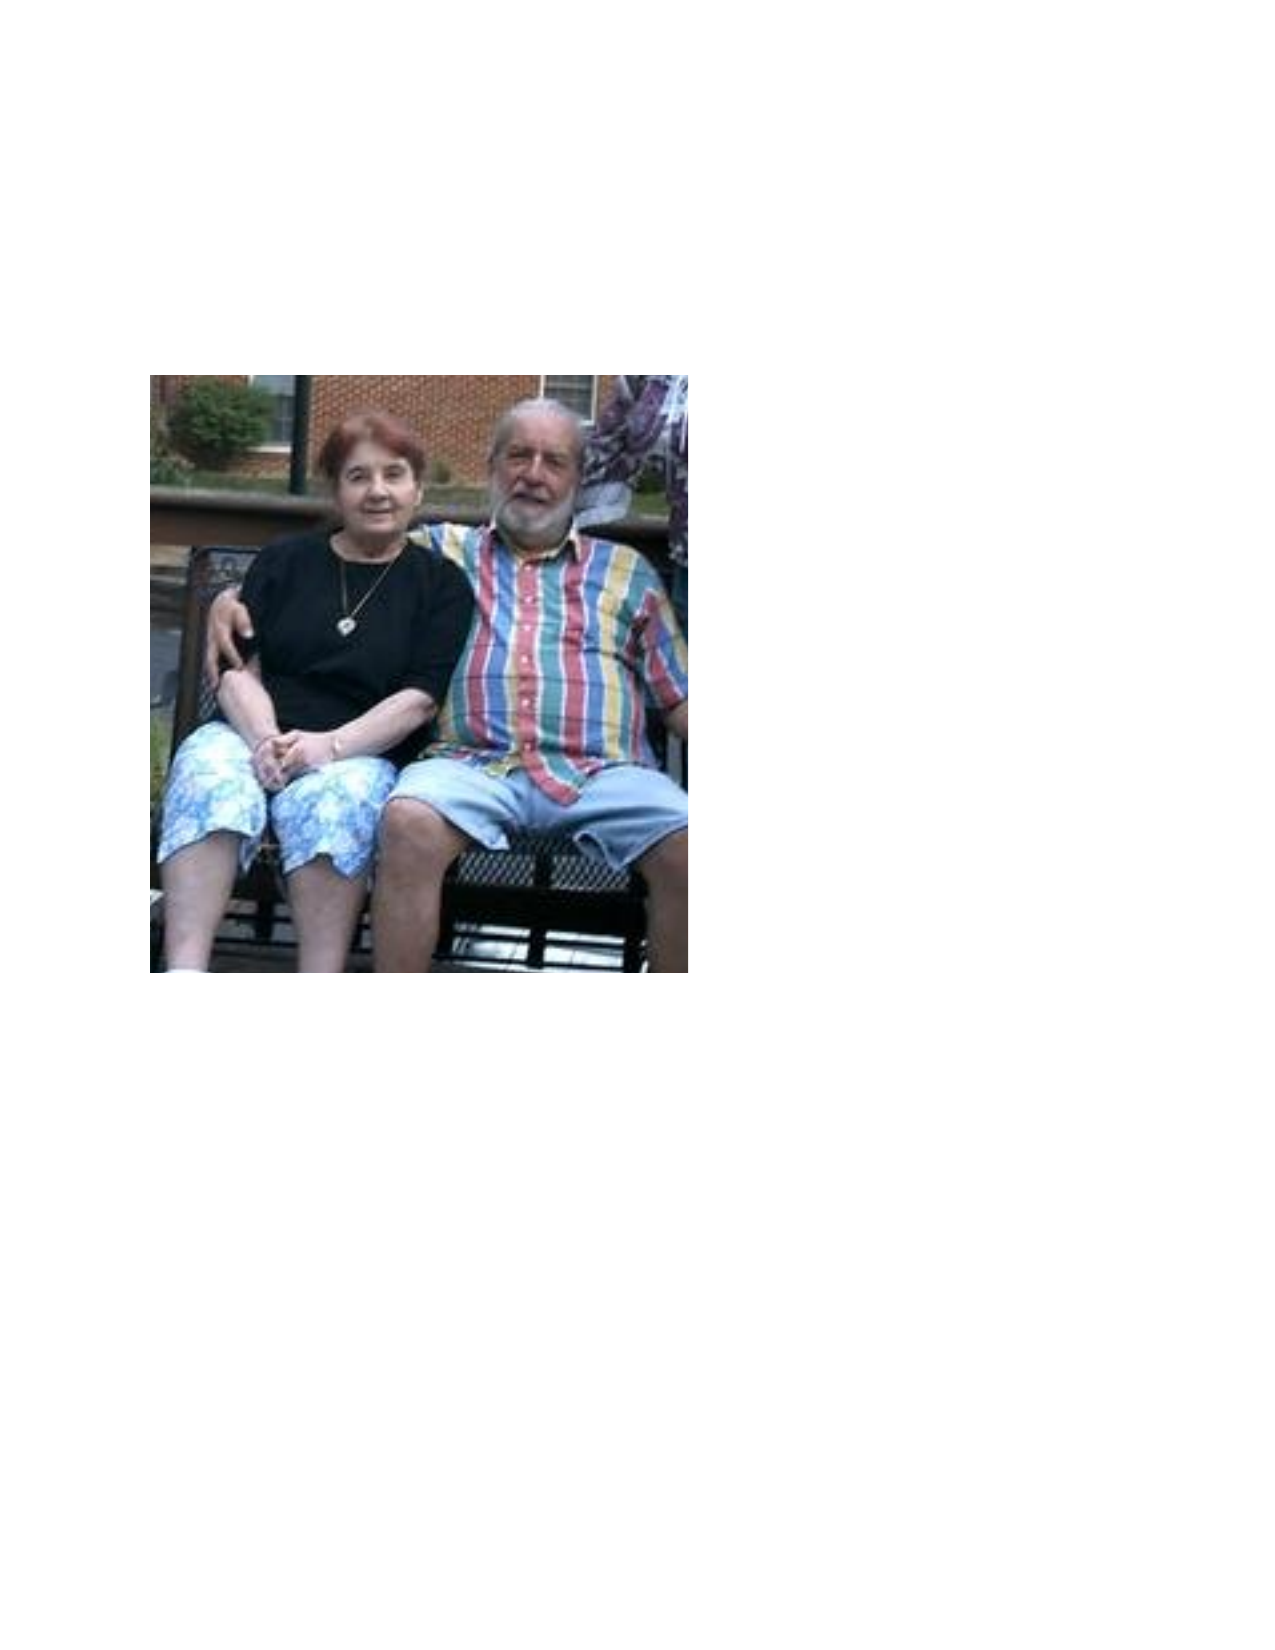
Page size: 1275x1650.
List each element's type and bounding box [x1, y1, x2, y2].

picture [150, 375, 689, 973]
